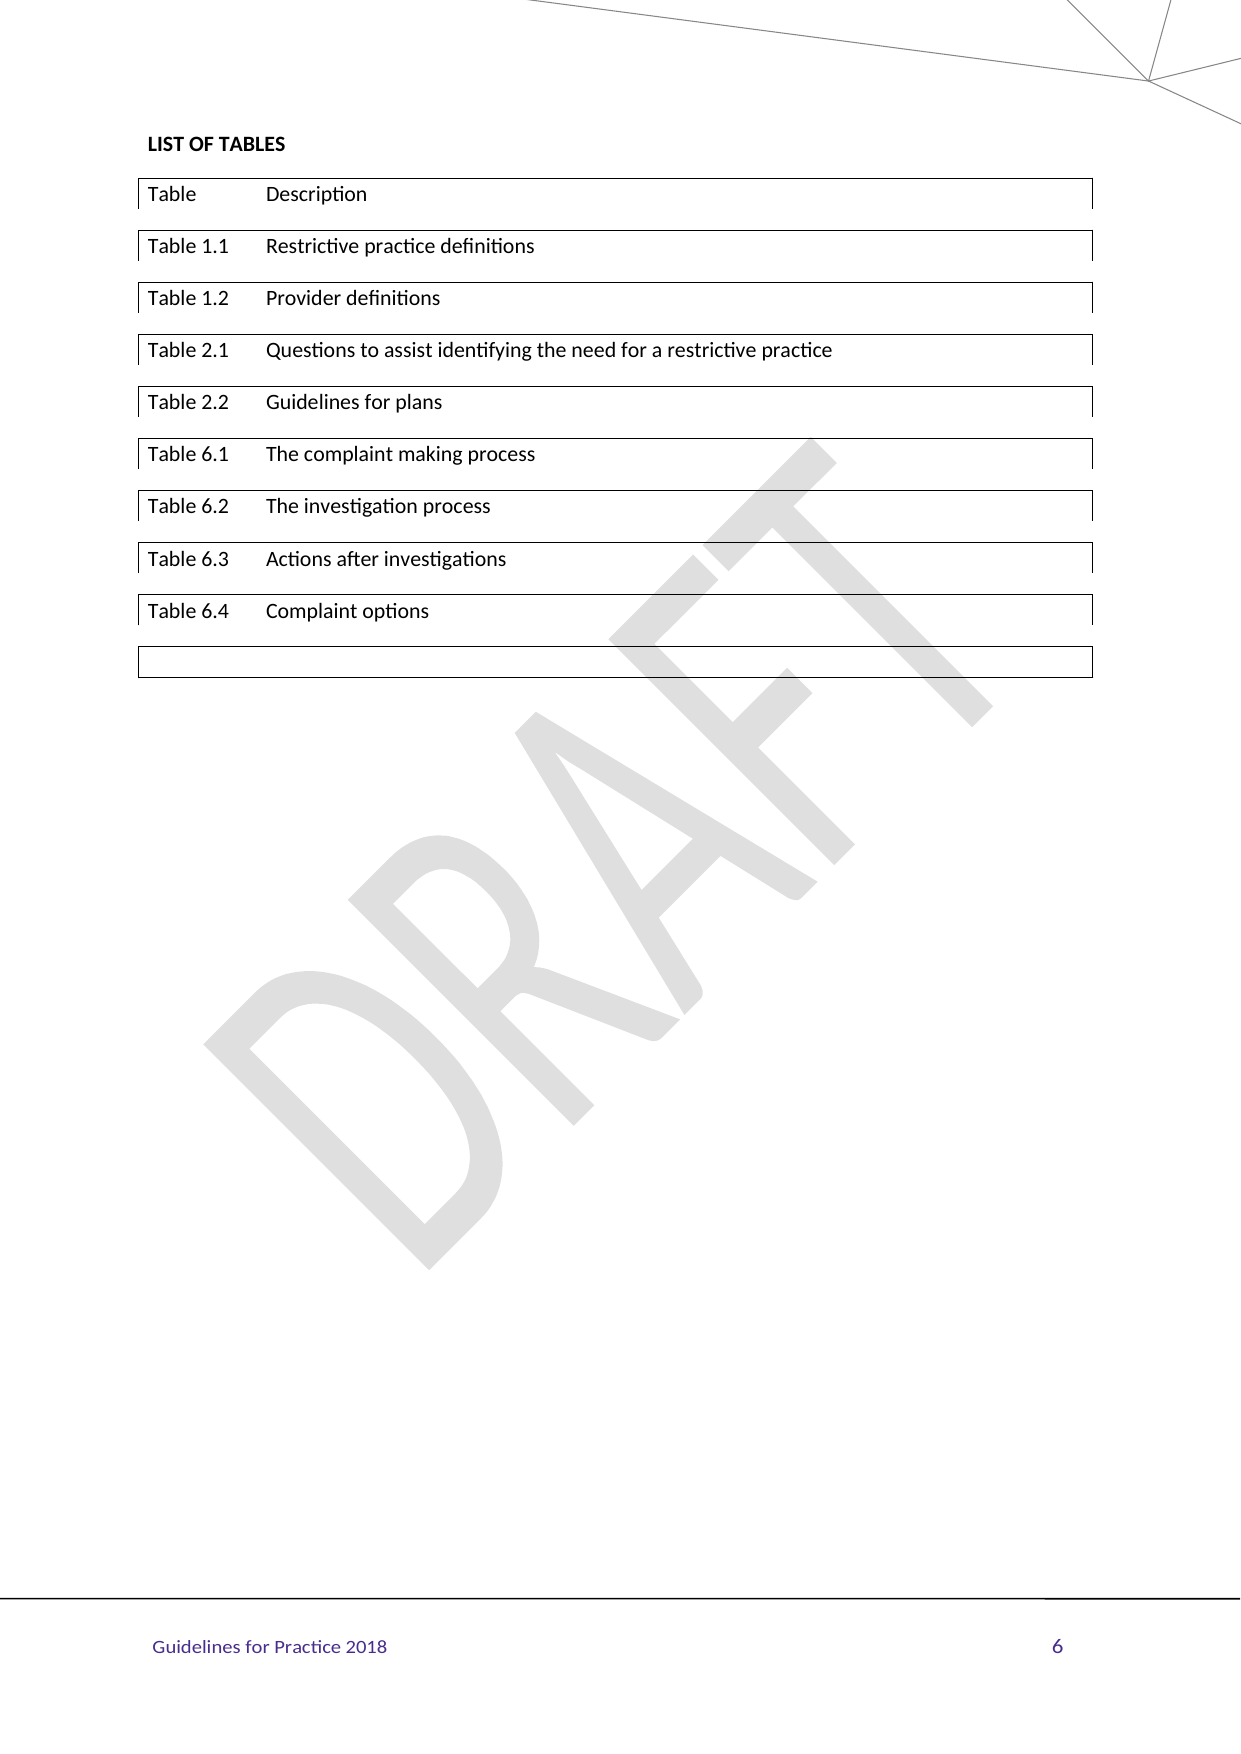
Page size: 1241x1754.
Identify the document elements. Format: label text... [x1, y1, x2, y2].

text Table 6.4 Complaint options [139, 595, 1092, 625]
text LIST OF TABLES [148, 131, 1092, 157]
text Table 6.3 Actions after investigations [139, 543, 1092, 573]
text Table 1.2 Provider definitions [139, 283, 1092, 313]
text Table Description [139, 179, 1092, 209]
text Table 2.2 Guidelines for plans [139, 387, 1092, 417]
text Table 6.1 The complaint making process [139, 439, 1092, 469]
text Table 6.2 The investigation process [139, 491, 1092, 521]
text Table 1.1 Restrictive practice definitions [139, 231, 1092, 261]
text Table 2.1 Questions to assist identifying the need for a restrictive practice [139, 335, 1092, 365]
